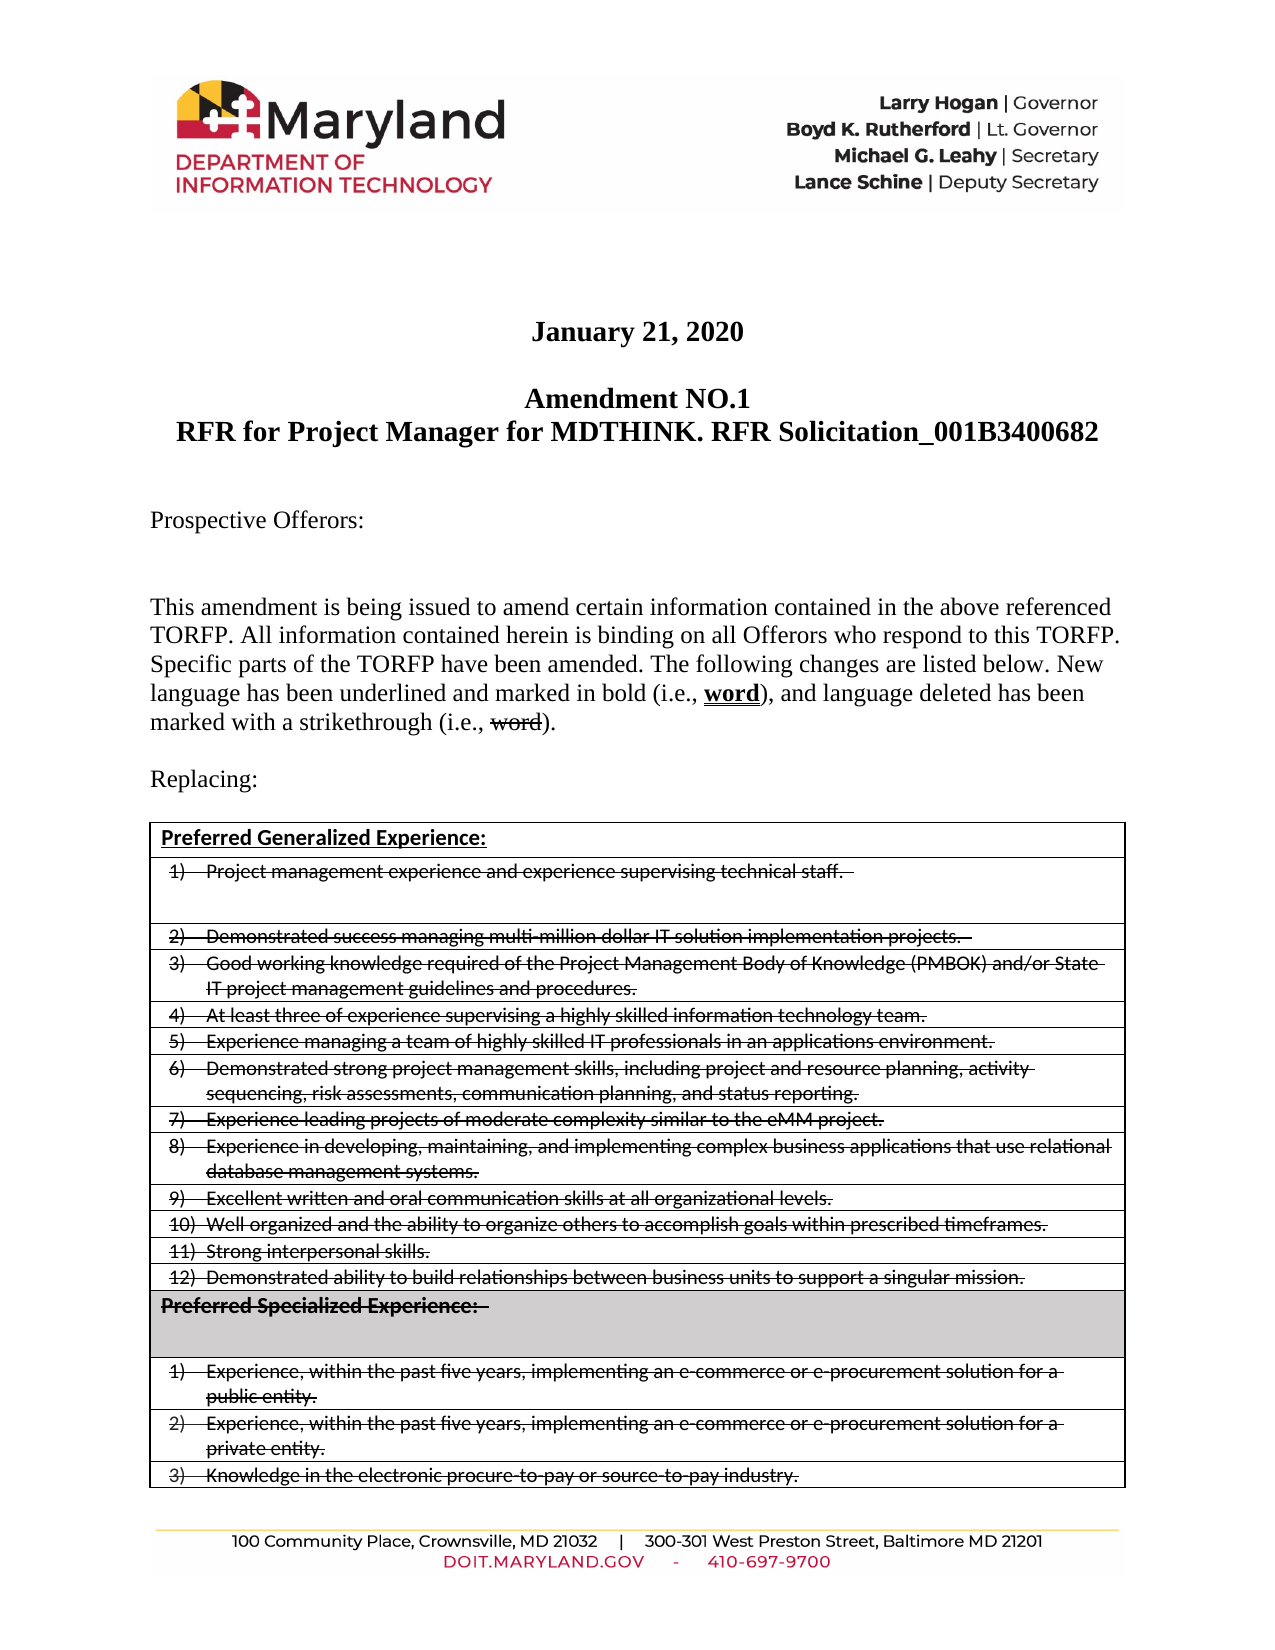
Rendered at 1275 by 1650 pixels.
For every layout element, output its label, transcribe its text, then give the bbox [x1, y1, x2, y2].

table_cell At least three of experience supervising a highly skilled information technology team. [151, 1002, 1124, 1027]
table_cell Preferred Specialized Experience: [151, 1291, 1124, 1357]
picture [150, 1524, 1125, 1575]
table_cell Excellent written and oral communication skills at all organizational levels. [151, 1185, 1124, 1210]
table_cell Experience managing a team of highly skilled IT professionals in an applications environment. [151, 1028, 1124, 1054]
table_cell Knowledge in the electronic procure-to-pay or source-to-pay industry. [151, 1462, 1124, 1487]
text RFR for Project Manager for MDTHINK. RFR Solicitation_001B3400682 [150, 414, 1125, 448]
table_cell Well organized and the ability to organize others to accomplish goals within prescribed timeframes. [151, 1211, 1124, 1237]
text Amendment NO.1 [150, 381, 1125, 414]
text Prospective Offerors: [150, 505, 1125, 534]
table_cell Demonstrated ability to build relationships between business units to support a singular mission. [151, 1264, 1124, 1290]
table_cell Experience, within the past five years, implementing an e-commerce or e-procurement solution for a public entity. [151, 1358, 1124, 1409]
text This amendment is being issued to amend certain information contained in the above referenced TORFP. All information contained herein is binding on all Offerors who respond to this TORFP. Specific parts of the TORFP have been amended. The following changes are listed below. New language has been underlined and marked in bold (i.e., word), and language deleted has been marked with a strikethrough (i.e., word). [150, 592, 1125, 735]
table_cell Good working knowledge required of the Project Management Body of Knowledge (PMBOK) and/or State IT project management guidelines and procedures. [151, 950, 1124, 1001]
table_cell Experience in developing, maintaining, and implementing complex business applications that use relational database management systems. [151, 1133, 1124, 1184]
table_cell Experience, within the past five years, implementing an e-commerce or e-procurement solution for a private entity. [151, 1410, 1124, 1461]
table_cell Experience leading projects of moderate complexity similar to the eMM project. [151, 1107, 1124, 1132]
table_header Preferred Generalized Experience: [151, 823, 1124, 857]
table_cell Demonstrated strong project management skills, including project and resource planning, activity sequencing, risk assessments, communication planning, and status reporting. [151, 1055, 1124, 1106]
text Replacing: [150, 764, 1125, 793]
table_cell Strong interpersonal skills. [151, 1238, 1124, 1263]
picture [150, 75, 1125, 213]
text January 21, 2020 [150, 314, 1125, 347]
table_cell Demonstrated success managing multi-million dollar IT solution implementation projects. [151, 924, 1124, 949]
table_cell Project management experience and experience supervising technical staff. [151, 858, 1124, 922]
